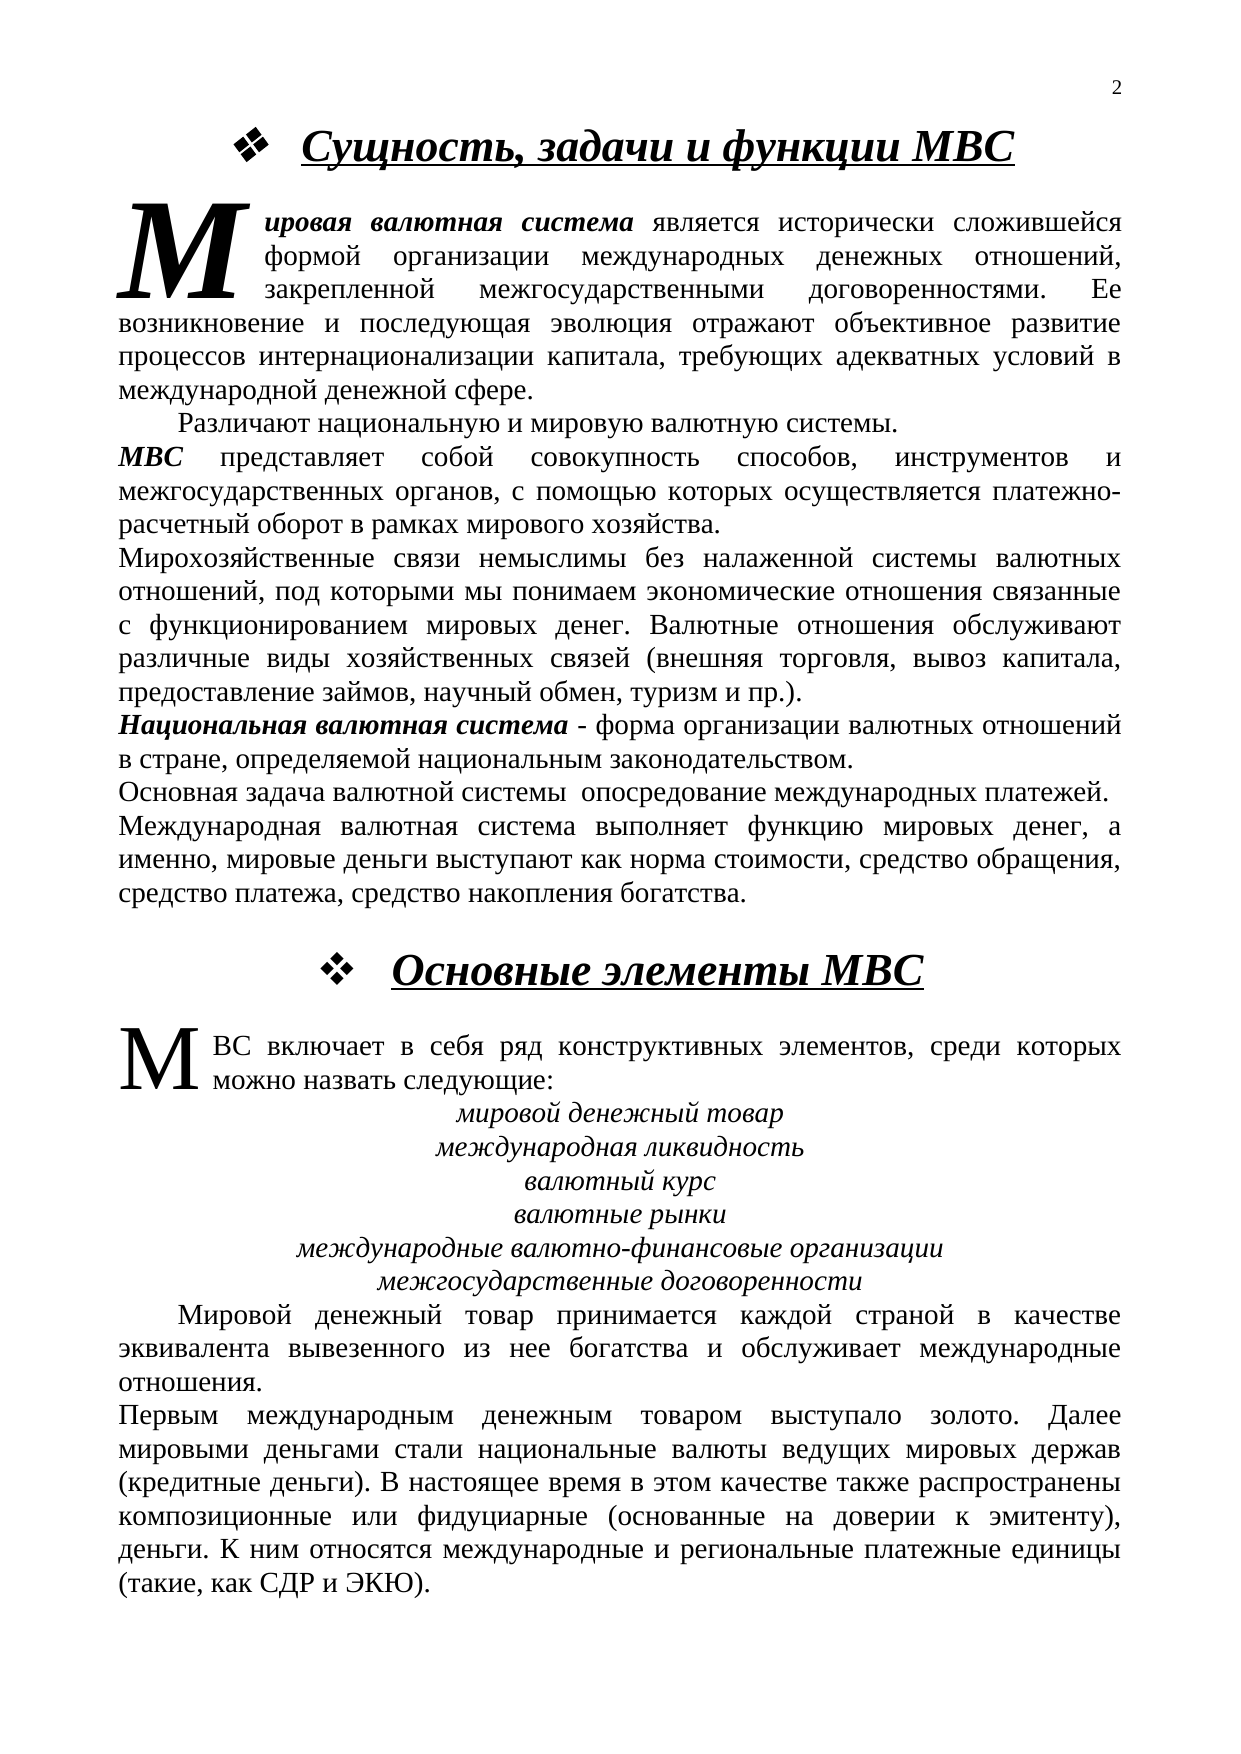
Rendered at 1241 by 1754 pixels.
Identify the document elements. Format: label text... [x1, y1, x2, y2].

text Мирохозяйственные связи немыслимы без налаженной системы валютных отношений, под которыми мы понимаем экономические отношения связанные с функционированием мировых денег. Валютные отношения обслуживают различные виды хозяйственных связей (внешняя торговля, вывоз капитала, предоставление займов, научный обмен, туризм и пр.). [118, 540, 1122, 707]
text международные валютно-финансовые организации [118, 1230, 1122, 1263]
text Международная валютная система выполняет функцию мировых денег, а именно, мировые деньги выступают как норма стоимости, средство обращения, средство платежа, средство накопления богатства. [118, 808, 1122, 909]
text ировая валютная система является исторически сложившейся формой организации международных денежных отношений, закрепленной межгосударственными договоренностями. Ее возникновение и последующая эволюция отражают объективное развитие процессов интернационализации капитала, требующих адекватных условий в международной денежной сфере. [118, 204, 1122, 406]
text Первым международным денежным товаром выступало золото. Далее мировыми деньгами стали национальные валюты ведущих мировых держав (кредитные деньги). В настоящее время в этом качестве также распространены композиционные или фидуциарные (основанные на доверии к эмитенту), деньги. К ним относятся международные и региональные платежные единицы (такие, как СДР и ЭКЮ). [118, 1397, 1122, 1599]
text Мировой денежный товар принимается каждой страной в качестве эквивалента вывезенного из нее богатства и обслуживает международные отношения. [118, 1297, 1122, 1397]
text ВС включает в себя ряд конструктивных элементов, среди которых можно назвать следующие: [118, 1028, 1122, 1096]
list Сущность, задачи и функции МВС [118, 118, 1122, 171]
text Основная задача валютной системы опосредование международных платежей. [118, 774, 1122, 808]
text валютные рынки [118, 1196, 1122, 1230]
text МВС представляет собой совокупность способов, инструментов и межгосударственных органов, с помощью которых осуществляется платежно-расчетный оборот в рамках мирового хозяйства. [118, 439, 1122, 540]
text международная ликвидность [118, 1129, 1122, 1163]
text межгосударственные договоренности [118, 1263, 1122, 1297]
text мировой денежный товар [118, 1096, 1122, 1129]
subtitle Основные элементы МВС [118, 942, 1122, 995]
text Различают национальную и мировую валютную системы. [118, 406, 1122, 439]
text Национальная валютная система - форма организации валютных отношений в стране, определяемой национальным законодательством. [118, 707, 1122, 774]
text валютный курс [118, 1163, 1122, 1196]
